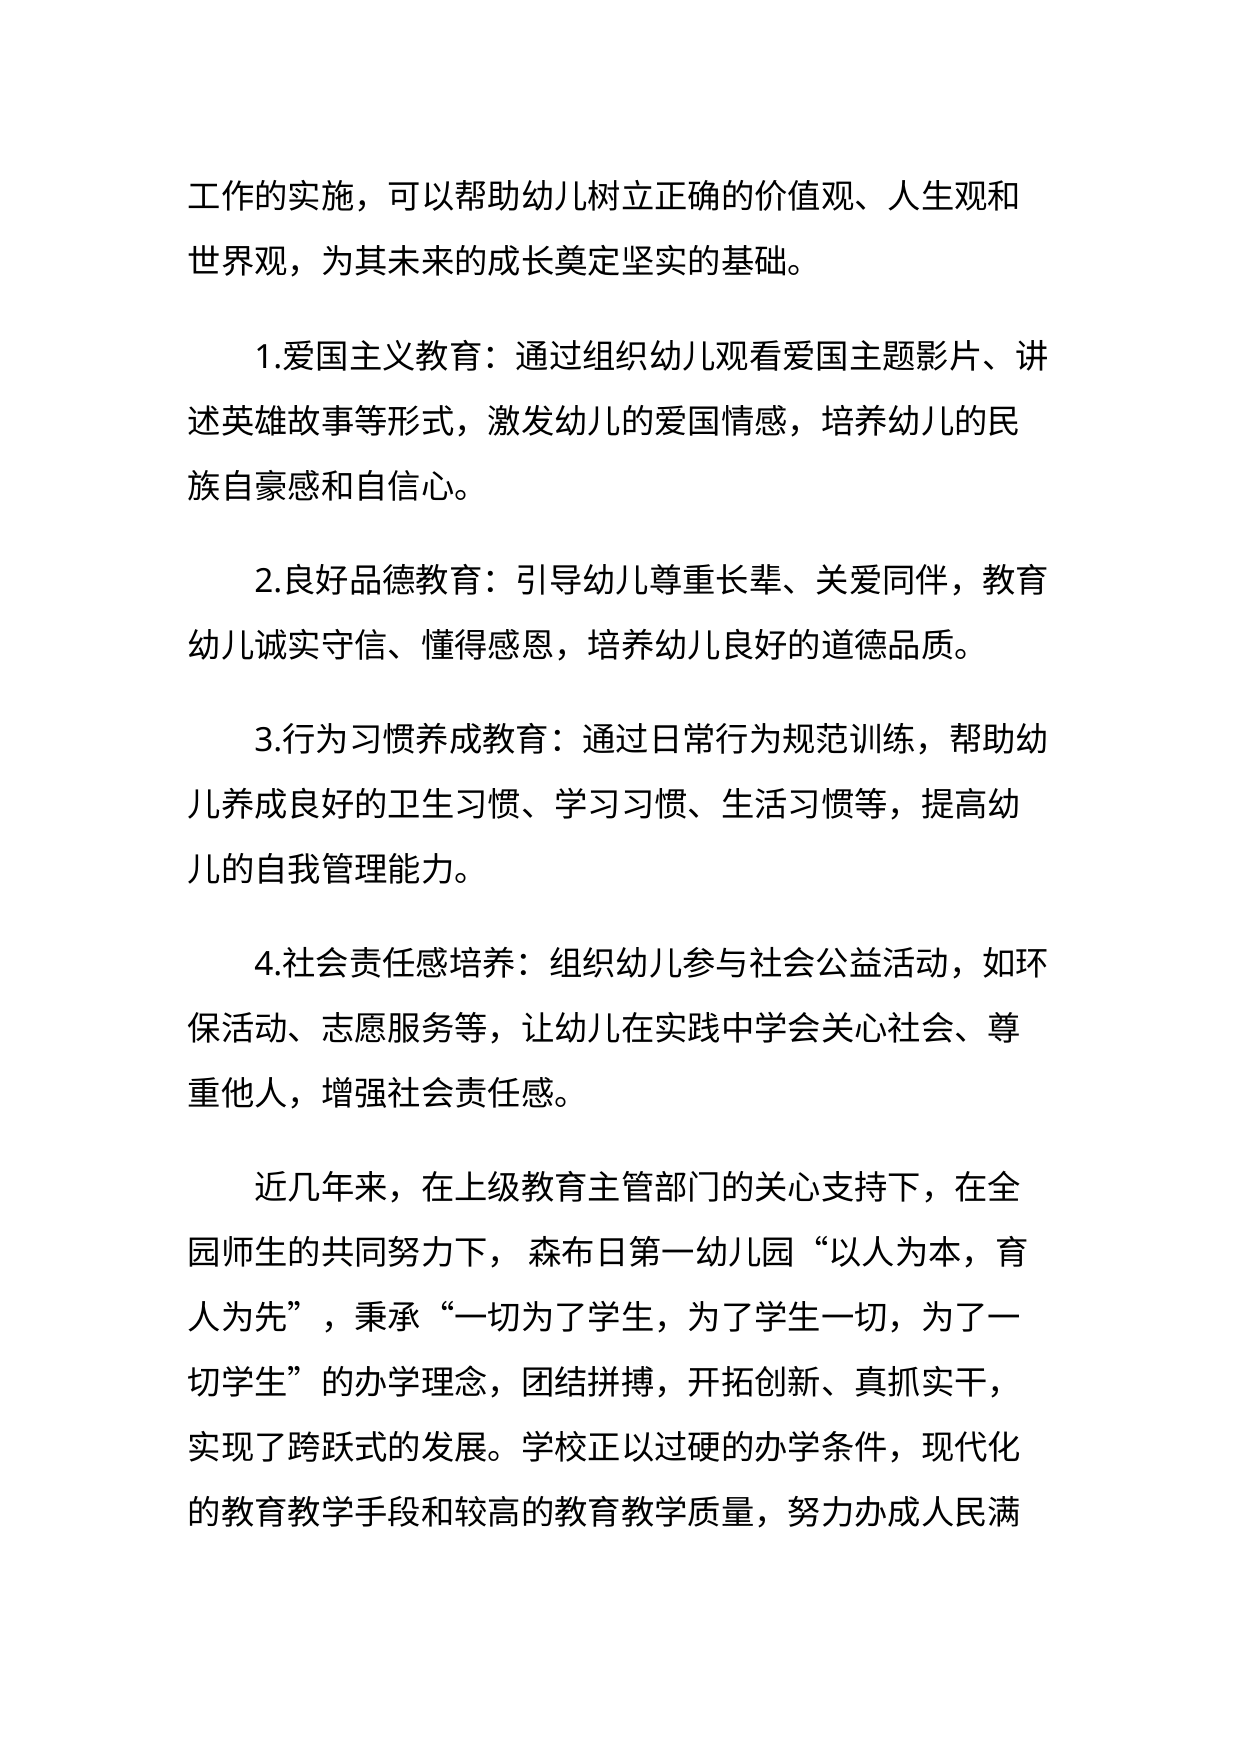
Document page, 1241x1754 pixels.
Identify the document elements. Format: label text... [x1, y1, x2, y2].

text 2.良好品德教育：引导幼儿尊重长辈、关爱同伴，教育幼儿诚实守信、懂得感恩，培养幼儿良好的道德品质。 [187, 545, 1053, 675]
text 3.行为习惯养成教育：通过日常行为规范训练，帮助幼儿养成良好的卫生习惯、学习习惯、生活习惯等，提高幼儿的自我管理能力。 [187, 704, 1053, 899]
text 1.爱国主义教育：通过组织幼儿观看爱国主题影片、讲述英雄故事等形式，激发幼儿的爱国情感，培养幼儿的民族自豪感和自信心。 [187, 321, 1053, 516]
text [187, 162, 1053, 292]
text 4.社会责任感培养：组织幼儿参与社会公益活动，如环保活动、志愿服务等，让幼儿在实践中学会关心社会、尊重他人，增强社会责任感。 [187, 929, 1053, 1124]
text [187, 1153, 1053, 1543]
